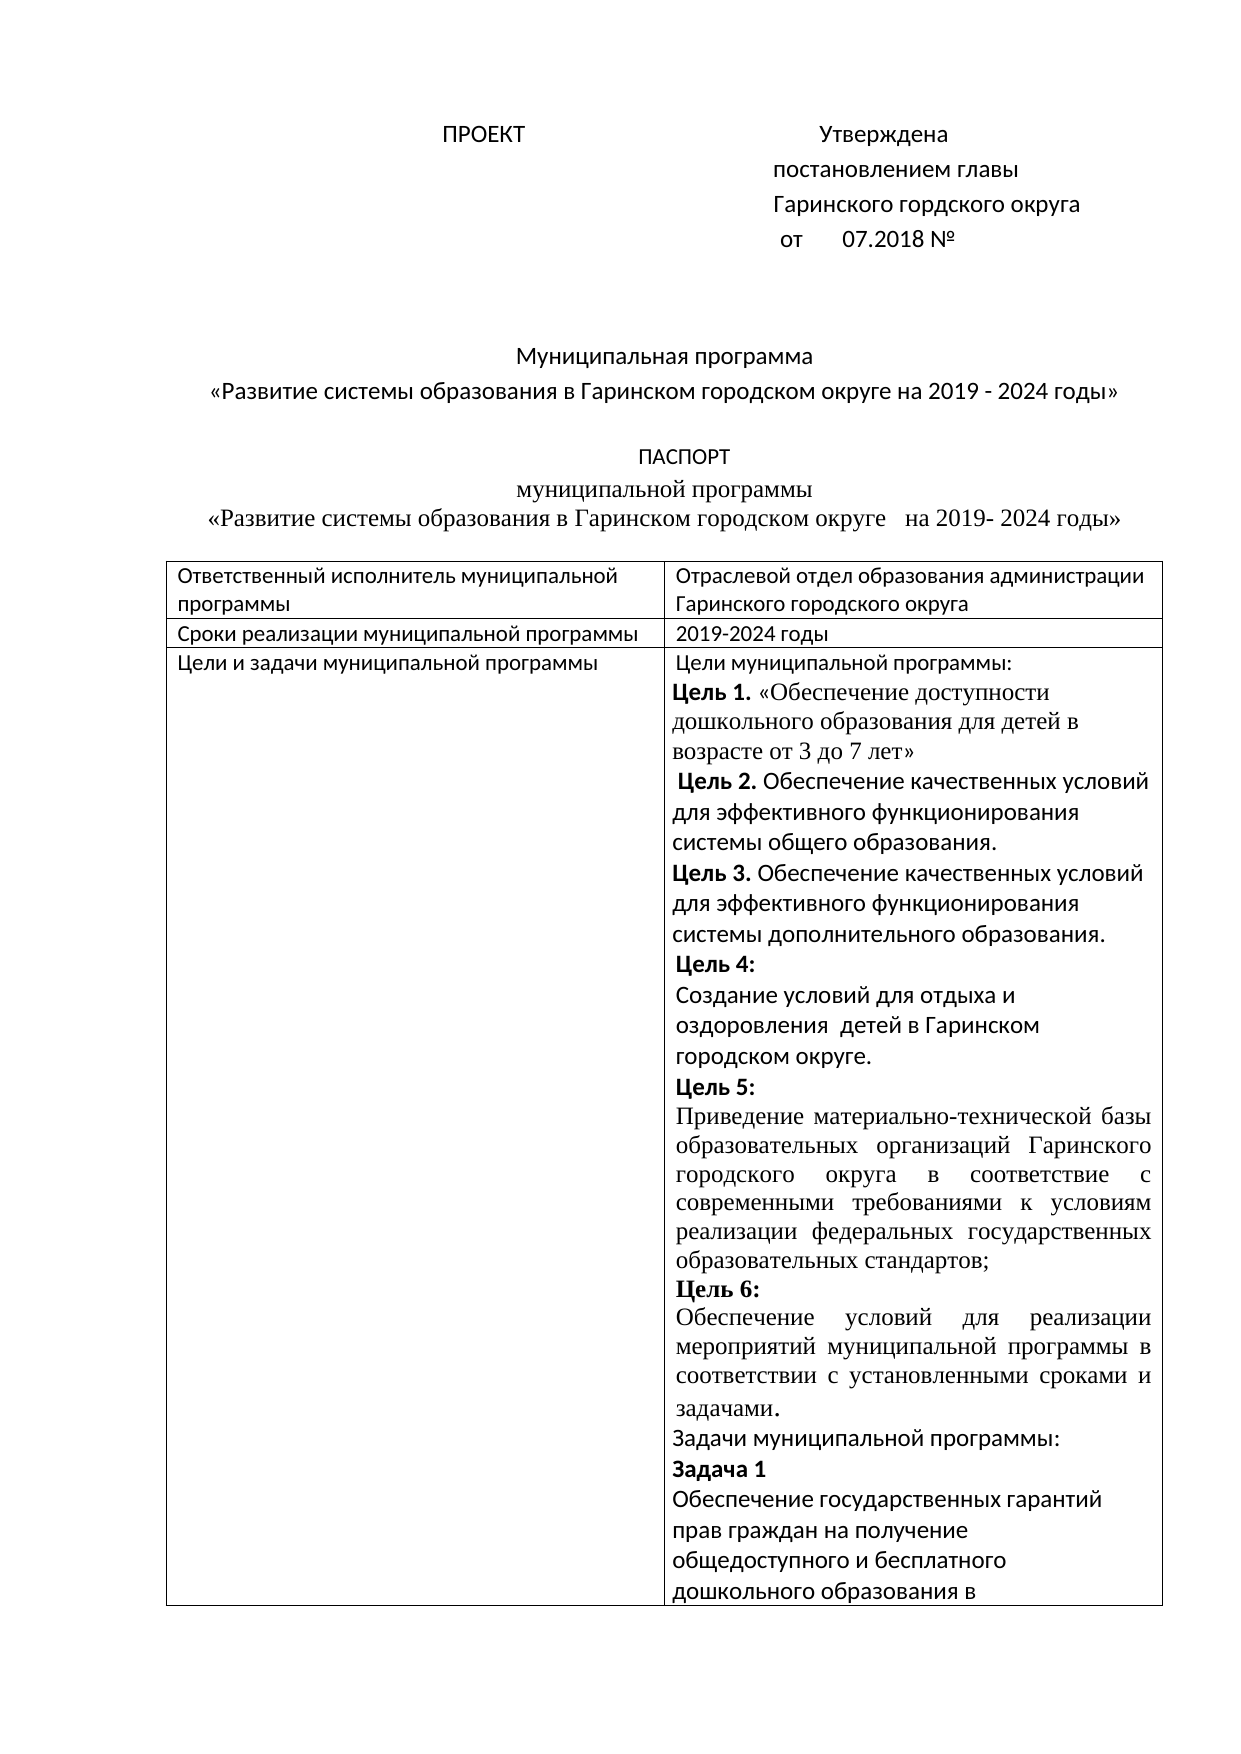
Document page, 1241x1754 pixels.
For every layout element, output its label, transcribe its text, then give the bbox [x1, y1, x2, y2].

text ПРОЕКТ Утверждена [177, 118, 1152, 149]
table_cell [167, 648, 664, 1605]
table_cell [665, 648, 1162, 1605]
text от 07.2018 № [177, 223, 1152, 254]
text муниципальной программы [177, 474, 1152, 503]
text ПАСПОРТ [177, 442, 1152, 470]
text «Развитие системы образования в Гаринском городском округе на 2019- 2024 годы» [177, 503, 1152, 532]
table_header Ответственный исполнитель муниципальной программы [167, 562, 664, 618]
table_cell Сроки реализации муниципальной программы [167, 619, 664, 647]
text Муниципальная программа [177, 340, 1152, 370]
text Гаринского гордского округа [177, 188, 1152, 219]
text постановлением главы [177, 153, 1152, 184]
text «Развитие системы образования в Гаринском городском округе на 2019 - 2024 годы» [177, 375, 1152, 405]
table_header Отраслевой отдел образования администрации Гаринского городского округа [665, 562, 1162, 618]
table_cell 2019-2024 годы [665, 619, 1162, 647]
